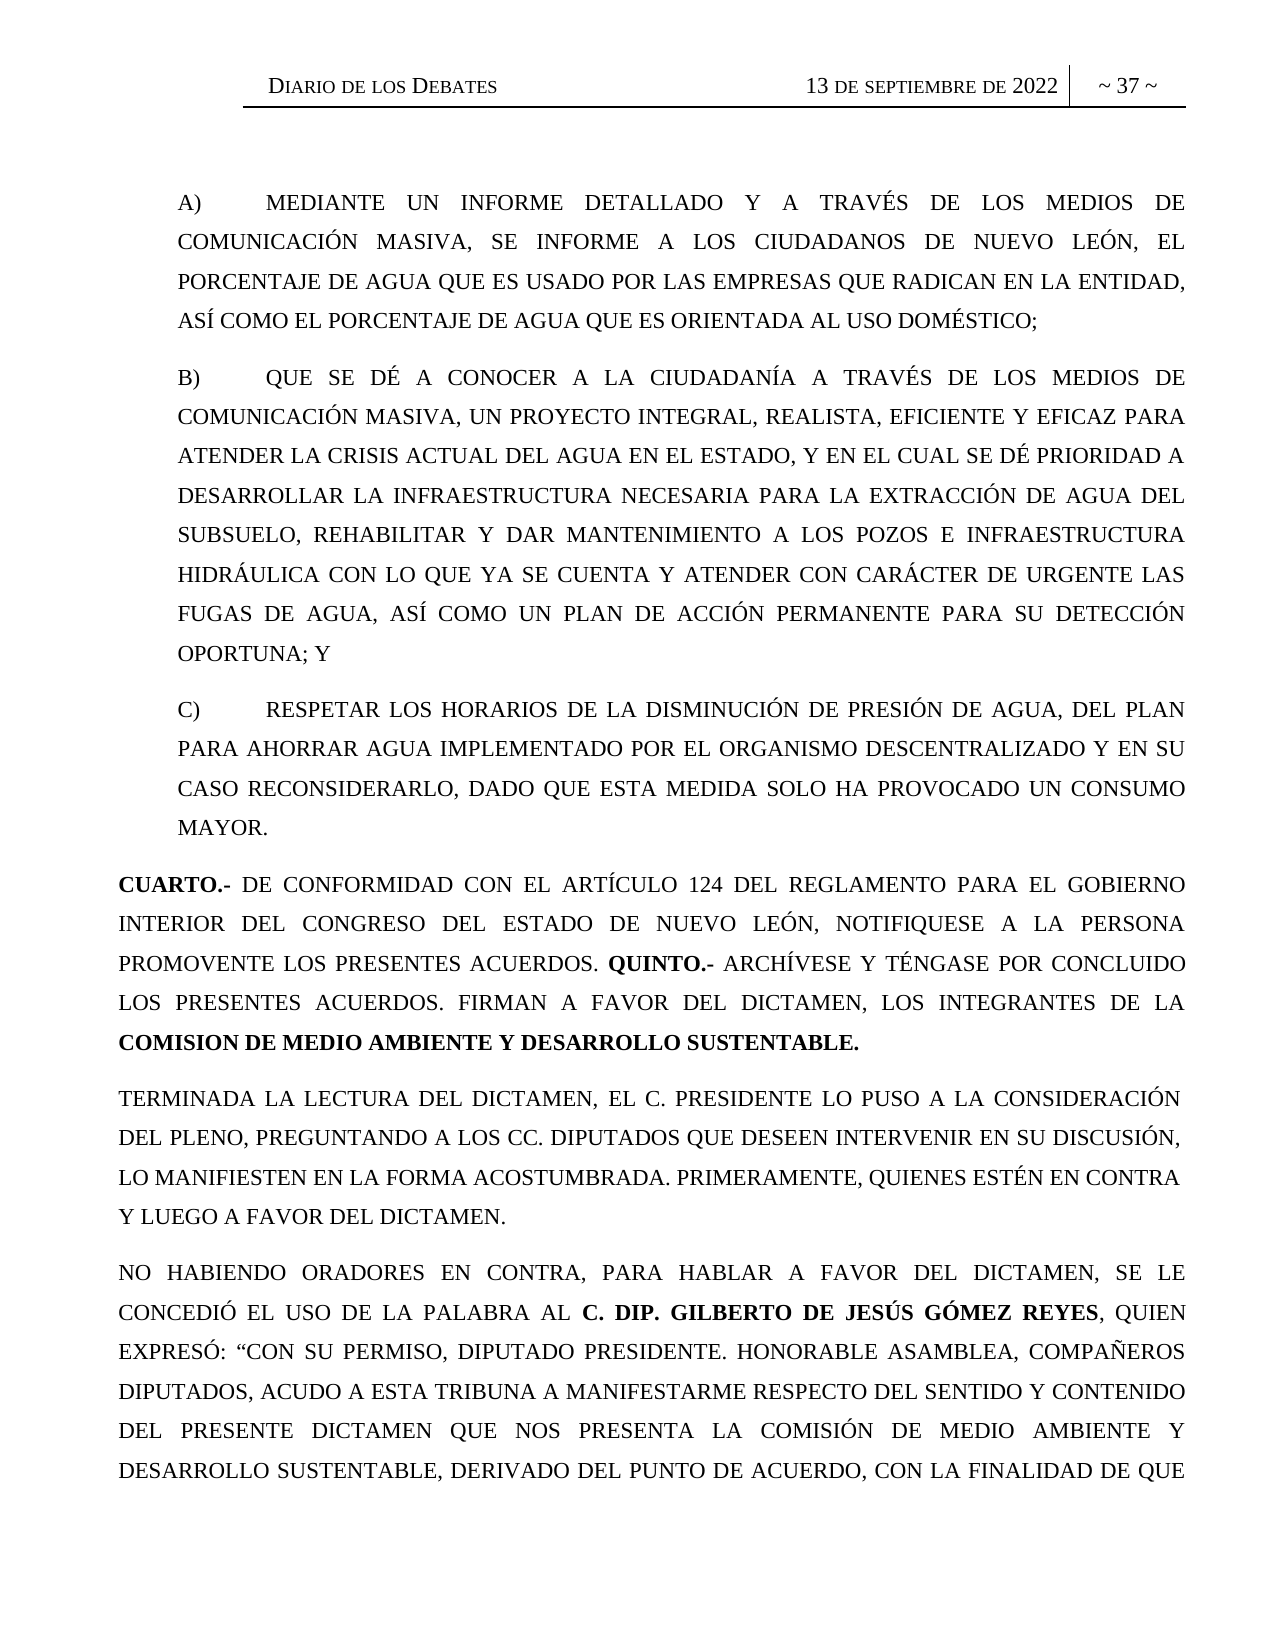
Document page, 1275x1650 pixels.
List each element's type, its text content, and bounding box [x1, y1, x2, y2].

text CUARTO.- DE CONFORMIDAD CON EL ARTÍCULO 124 DEL REGLAMENTO PARA EL GOBIERNO INTERIOR DEL CONGRESO DEL ESTADO DE NUEVO LEÓN, NOTIFIQUESE A LA PERSONA PROMOVENTE LOS PRESENTES ACUERDOS. QUINTO.- ARCHÍVESE Y TÉNGASE POR CONCLUIDO LOS PRESENTES ACUERDOS. FIRMAN A FAVOR DEL DICTAMEN, LOS INTEGRANTES DE LA COMISION DE MEDIO AMBIENTE Y DESARROLLO SUSTENTABLE. [118, 871, 1186, 1055]
text B) QUE SE DÉ A CONOCER A LA CIUDADANÍA A TRAVÉS DE LOS MEDIOS DE COMUNICACIÓN MASIVA, UN PROYECTO INTEGRAL, REALISTA, EFICIENTE Y EFICAZ PARA ATENDER LA CRISIS ACTUAL DEL AGUA EN EL ESTADO, Y EN EL CUAL SE DÉ PRIORIDAD A DESARROLLAR LA INFRAESTRUCTURA NECESARIA PARA LA EXTRACCIÓN DE AGUA DEL SUBSUELO, REHABILITAR Y DAR MANTENIMIENTO A LOS POZOS E INFRAESTRUCTURA HIDRÁULICA CON LO QUE YA SE CUENTA Y ATENDER CON CARÁCTER DE URGENTE LAS FUGAS DE AGUA, ASÍ COMO UN PLAN DE ACCIÓN PERMANENTE PARA SU DETECCIÓN OPORTUNA; Y [177, 363, 1186, 666]
text TERMINADA LA LECTURA DEL DICTAMEN, EL C. PRESIDENTE LO PUSO A LA CONSIDERACIÓN DEL PLENO, PREGUNTANDO A LOS CC. DIPUTADOS QUE DESEEN INTERVENIR EN SU DISCUSIÓN, LO MANIFIESTEN EN LA FORMA ACOSTUMBRADA. PRIMERAMENTE, QUIENES ESTÉN EN CONTRA Y LUEGO A FAVOR DEL DICTAMEN. [118, 1085, 1181, 1229]
text C) RESPETAR LOS HORARIOS DE LA DISMINUCIÓN DE PRESIÓN DE AGUA, DEL PLAN PARA AHORRAR AGUA IMPLEMENTADO POR EL ORGANISMO DESCENTRALIZADO Y EN SU CASO RECONSIDERARLO, DADO QUE ESTA MEDIDA SOLO HA PROVOCADO UN CONSUMO MAYOR. [177, 696, 1186, 841]
text A) MEDIANTE UN INFORME DETALLADO Y A TRAVÉS DE LOS MEDIOS DE COMUNICACIÓN MASIVA, SE INFORME A LOS CIUDADANOS DE NUEVO LEÓN, EL PORCENTAJE DE AGUA QUE ES USADO POR LAS EMPRESAS QUE RADICAN EN LA ENTIDAD, ASÍ COMO EL PORCENTAJE DE AGUA QUE ES ORIENTADA AL USO DOMÉSTICO; [177, 189, 1186, 334]
